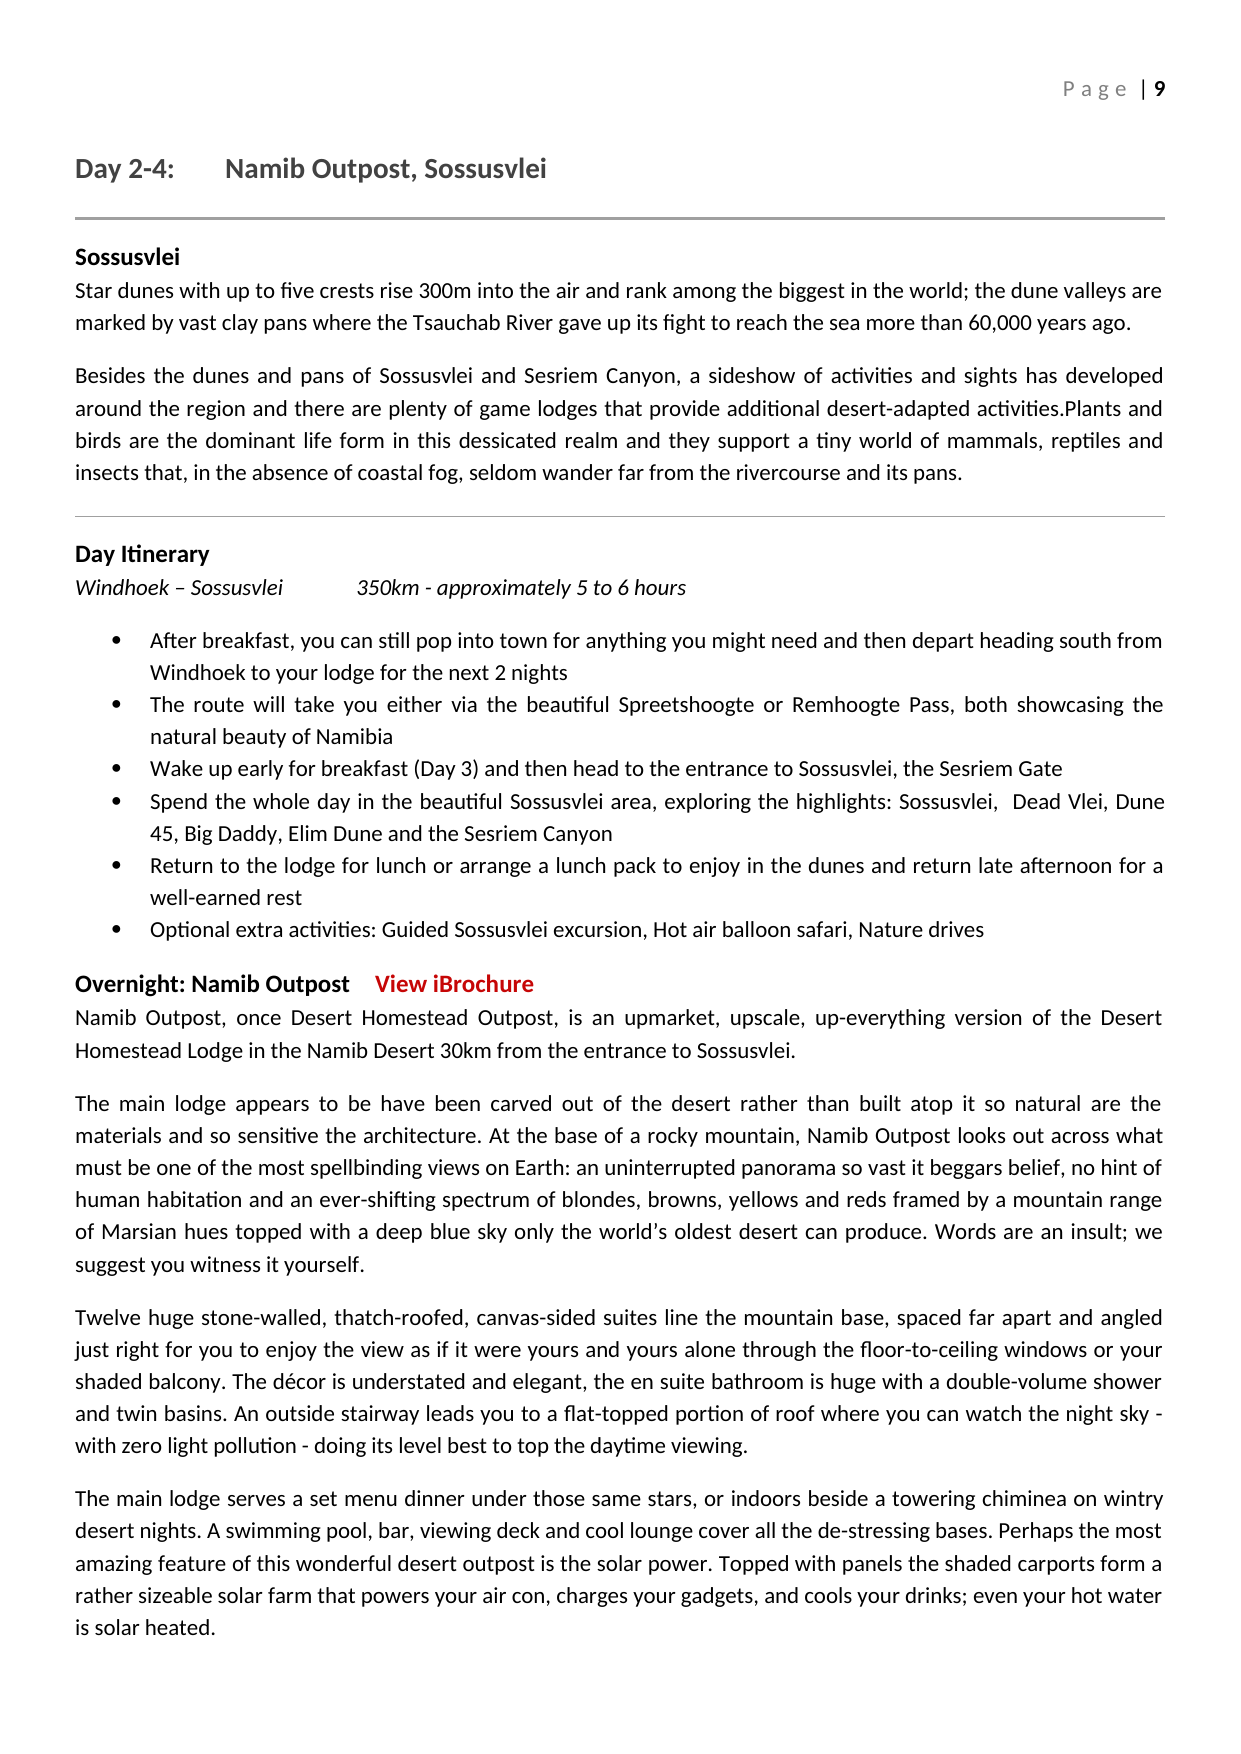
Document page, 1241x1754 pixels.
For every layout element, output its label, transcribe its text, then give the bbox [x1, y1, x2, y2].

subtitle Day Itinerary [75, 538, 1165, 568]
subtitle Sossusvlei [75, 241, 1165, 272]
text Twelve huge stone-walled, thatch-roofed, canvas-sided suites line the mountain base, spaced far apart and angled just right for you to enjoy the view as if it were yours and yours alone through the floor-to-ceiling windows or your shaded balcony. The décor is understated and elegant, the en suite bathroom is huge with a double-volume shower and twin basins. An outside stairway leads you to a flat-topped portion of roof where you can watch the night sky - with zero light pollution - doing its level best to top the daytime viewing. [75, 1303, 1165, 1459]
list After breakfast, you can still pop into town for anything you might need and then depart heading south from Windhoek to your lodge for the next 2 nights [112, 626, 1165, 686]
list Spend the whole day in the beautiful Sossusvlei area, exploring the highlights: Sossusvlei, Dead Vlei, Dune 45, Big Daddy, Elim Dune and the Sesriem Canyon [112, 787, 1165, 847]
list Wake up early for breakfast (Day 3) and then head to the entrance to Sossusvlei, the Sesriem Gate [112, 754, 1165, 783]
text The main lodge appears to be have been carved out of the desert rather than built atop it so natural are the materials and so sensitive the architecture. At the base of a rocky mountain, Namib Outpost looks out across what must be one of the most spellbinding views on Earth: an uninterrupted panorama so vast it beggars belief, no hint of human habitation and an ever-shifting spectrum of blondes, browns, yellows and reds framed by a mountain range of Marsian hues topped with a deep blue sky only the world’s oldest desert can produce. Words are an insult; we suggest you witness it yourself. [75, 1089, 1165, 1278]
list The route will take you either via the beautiful Spreetshoogte or Remhoogte Pass, both showcasing the natural beauty of Namibia [112, 690, 1165, 750]
list Return to the lodge for lunch or arrange a lunch pack to enjoy in the dunes and return late afternoon for a well-earned rest [112, 851, 1165, 911]
text Star dunes with up to five crests rise 300m into the air and rank among the biggest in the world; the dune valleys are marked by vast clay pans where the Tsauchab River gave up its fight to reach the sea more than 60,000 years ago. [75, 276, 1165, 336]
text Besides the dunes and pans of Sossusvlei and Sesriem Canyon, a sideshow of activities and sights has developed around the region and there are plenty of game lodges that provide additional desert-adapted activities.Plants and birds are the dominant life form in this dessicated realm and they support a tiny world of mammals, reptiles and insects that, in the absence of coastal fog, seldom wander far from the rivercourse and its pans. [75, 361, 1165, 486]
subtitle Overnight: Namib Outpost View iBrochure [75, 968, 1165, 999]
list Optional extra activities: Guided Sossusvlei excursion, Hot air balloon safari, Nature drives [112, 916, 1165, 943]
text Namib Outpost, once Desert Homestead Outpost, is an upmarket, upscale, up-everything version of the Desert Homestead Lodge in the Namib Desert 30km from the entrance to Sossusvlei. [75, 1003, 1165, 1064]
subtitle Day 2-4: Namib Outpost, Sossusvlei [75, 151, 1165, 186]
text Windhoek – Sossusvlei 350km - approximately 5 to 6 hours [75, 573, 1165, 601]
text The main lodge serves a set menu dinner under those same stars, or indoors beside a towering chiminea on wintry desert nights. A swimming pool, bar, viewing deck and cool lounge cover all the de-stressing bases. Perhaps the most amazing feature of this wonderful desert outpost is the solar power. Topped with panels the shaded carports form a rather sizeable solar farm that powers your air con, charges your gadgets, and cools your drinks; even your hot water is solar heated. [75, 1484, 1165, 1641]
